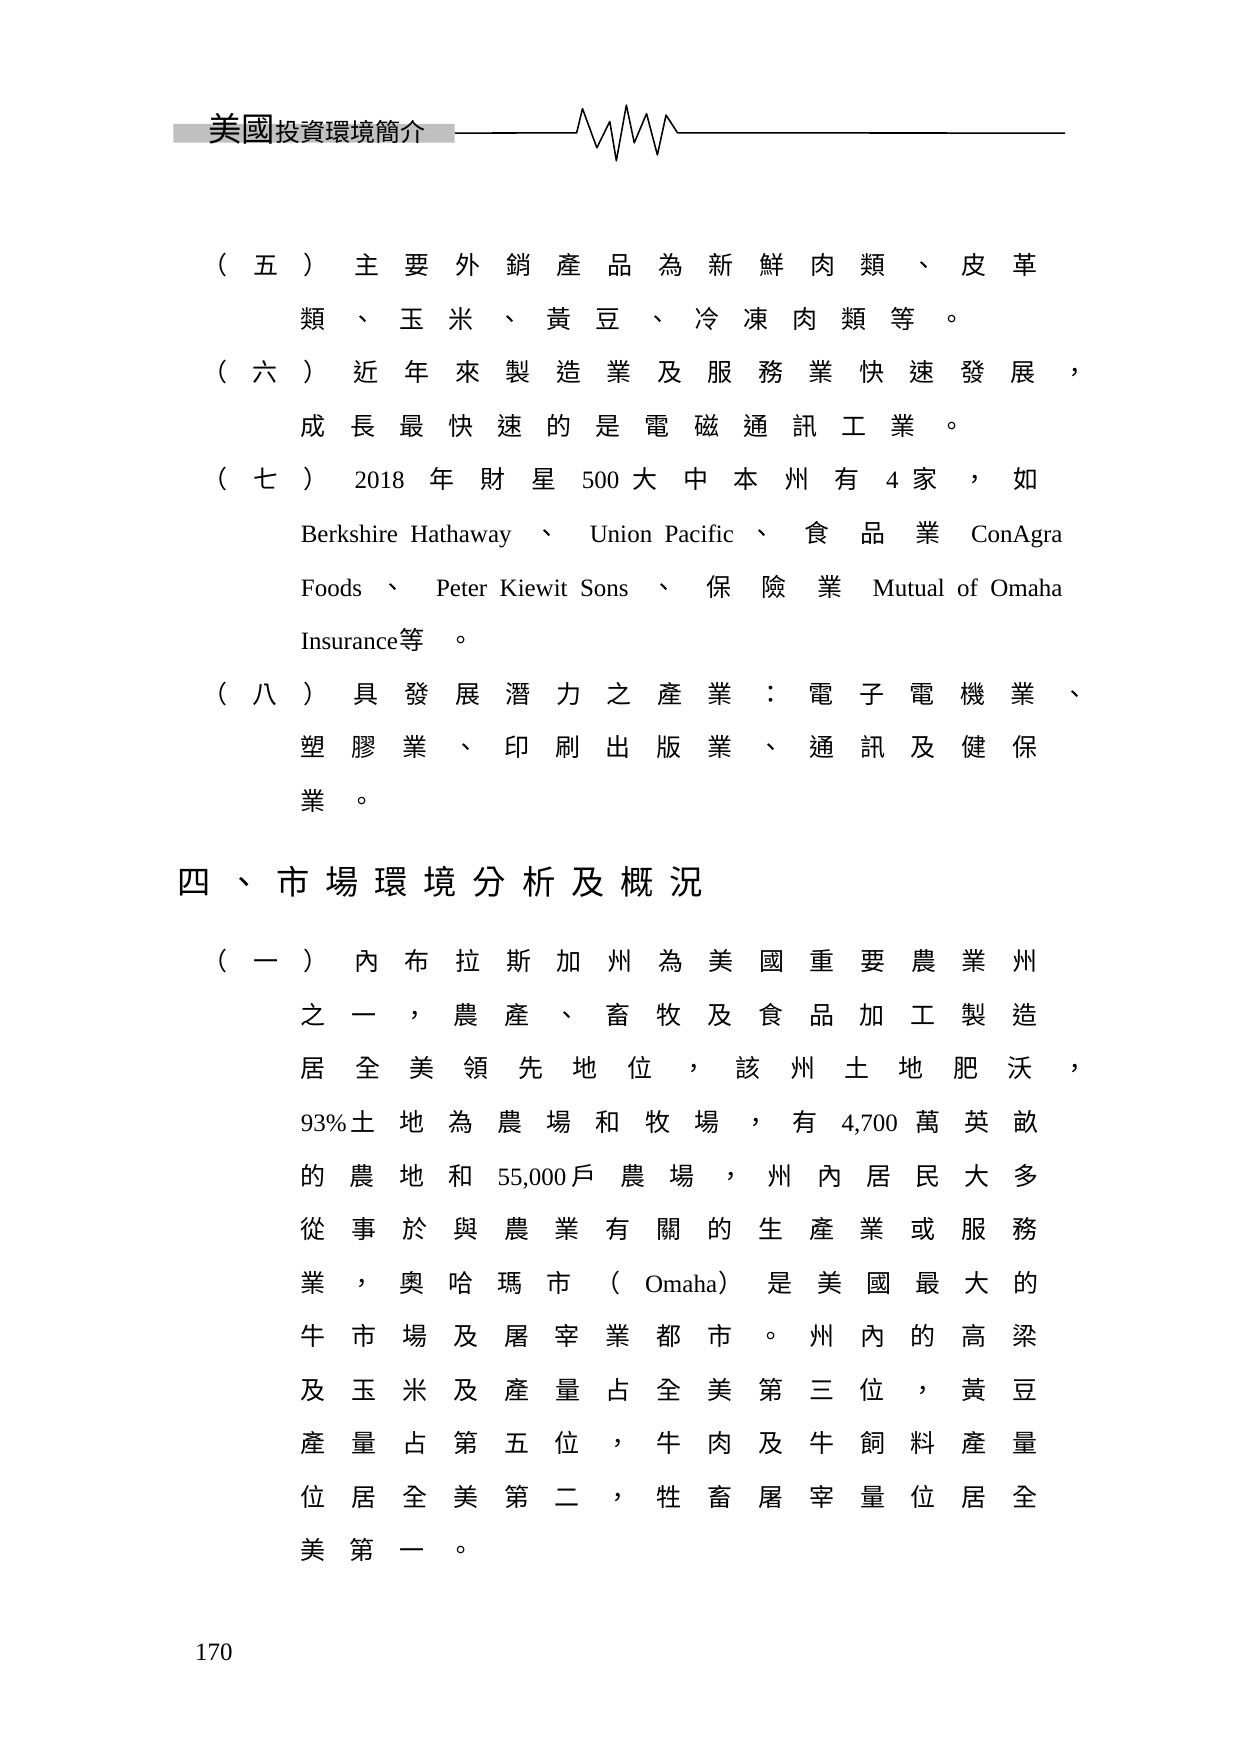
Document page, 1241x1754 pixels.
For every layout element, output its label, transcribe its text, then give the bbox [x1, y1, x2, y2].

text 四、市場環境分析及概況 [178, 853, 1063, 906]
text （五）主要外銷產品為新鮮肉類、皮革類、玉米、黃豆、冷凍肉類等。 [202, 237, 1063, 344]
text （八）具發展潛力之產業：電子電機業、塑膠業、印刷出版業、通訊及健保業。 [202, 666, 1063, 826]
text （一）內布拉斯加州為美國重要農業州之一，農產、畜牧及食品加工製造居全美領先地位，該州土地肥沃，93%土地為農場和牧場，有4,700萬英畝的農地和55,000戶農場，州內居民大多從事於與農業有關的生產業或服務業，奧哈瑪市（Omaha）是美國最大的牛市場及屠宰業都市。州內的高梁及玉米及產量占全美第三位，黃豆產量占第五位，牛肉及牛飼料產量位居全美第二，牲畜屠宰量位居全美第一。 [202, 933, 1063, 1576]
text （七）2018年財星500大中本州有4家，如Berkshire Hathaway、Union Pacific、食品業ConAgra Foods、Peter Kiewit Sons、保險業Mutual of Omaha Insurance等。 [202, 451, 1063, 666]
text （六）近年來製造業及服務業快速發展，成長最快速的是電磁通訊工業。 [202, 344, 1063, 451]
